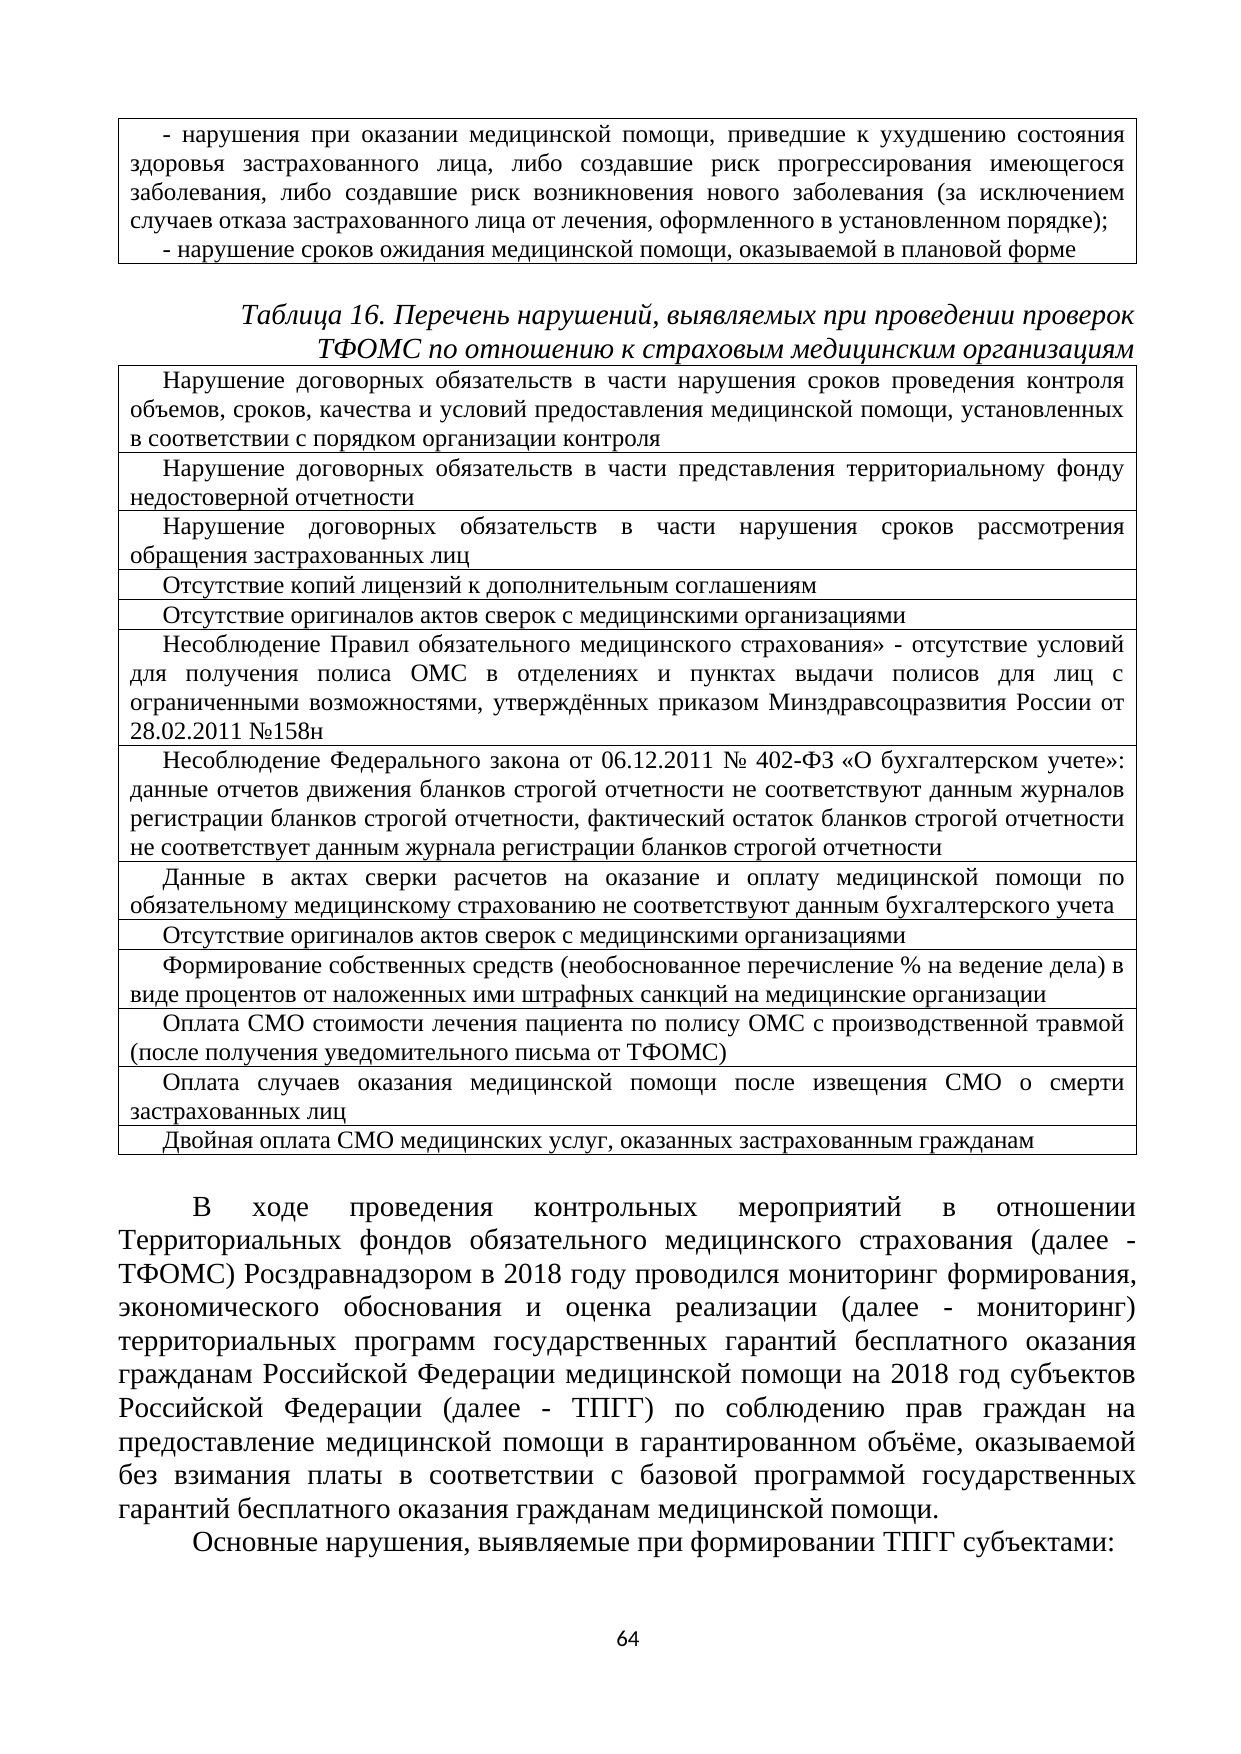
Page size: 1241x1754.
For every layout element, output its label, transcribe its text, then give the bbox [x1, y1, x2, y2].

text Основные нарушения, выявляемые при формировании ТПГГ субъектами: [118, 1524, 1137, 1558]
table_cell Данные в актах сверки расчетов на оказание и оплату медицинской помощи по обязательному медицинскому страхованию не соответствуют данным бухгалтерского учета [119, 862, 1136, 919]
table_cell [119, 119, 1136, 263]
table_cell Отсутствие оригиналов актов сверок с медицинскими организациями [119, 600, 1136, 628]
table_cell Формирование собственных средств (необоснованное перечисление % на ведение дела) в виде процентов от наложенных ими штрафных санкций на медицинские организации [119, 950, 1136, 1007]
table_cell Нарушение договорных обязательств в части нарушения сроков рассмотрения обращения застрахованных лиц [119, 511, 1136, 569]
table_cell Несоблюдение Правил обязательного медицинского страхования» - отсутствие условий для получения полиса ОМС в отделениях и пунктах выдачи полисов для лиц с ограниченными возможностями, утверждённых приказом Минздравсоцразвития России от 28.02.2011 №158н [119, 630, 1136, 744]
table_cell Оплата случаев оказания медицинской помощи после извещения СМО о смерти застрахованных лиц [119, 1067, 1136, 1124]
text В ходе проведения контрольных мероприятий в отношении Территориальных фондов обязательного медицинского страхования (далее - ТФОМС) Росздравнадзором в 2018 году проводился мониторинг формирования, экономического обоснования и оценка реализации (далее - мониторинг) территориальных программ государственных гарантий бесплатного оказания гражданам Российской Федерации медицинской помощи на 2018 год субъектов Российской Федерации (далее - ТПГГ) по соблюдению прав граждан на предоставление медицинской помощи в гарантированном объёме, оказываемой без взимания платы в соответствии с базовой программой государственных гарантий бесплатного оказания гражданам медицинской помощи. [118, 1189, 1137, 1524]
text Таблица 16. Перечень нарушений, выявляемых при проведении проверок ТФОМС по отношению к страховым медицинским организациям [118, 297, 1137, 364]
table_cell Оплата СМО стоимости лечения пациента по полису ОМС с производственной травмой (после получения уведомительного письма от ТФОМС) [119, 1009, 1136, 1066]
table_header Нарушение договорных обязательств в части нарушения сроков проведения контроля объемов, сроков, качества и условий предоставления медицинской помощи, установленных в соответствии с порядком организации контроля [119, 366, 1136, 452]
table_cell Двойная оплата СМО медицинских услуг, оказанных застрахованным гражданам [119, 1126, 1136, 1154]
table_cell Отсутствие оригиналов актов сверок с медицинскими организациями [119, 920, 1136, 949]
table_cell Несоблюдение Федерального закона от 06.12.2011 № 402-ФЗ «О бухгалтерском учете»: данные отчетов движения бланков строгой отчетности не соответствуют данным журналов регистрации бланков строгой отчетности, фактический остаток бланков строгой отчетности не соответствует данным журнала регистрации бланков строгой отчетности [119, 746, 1136, 861]
table_cell Отсутствие копий лицензий к дополнительным соглашениям [119, 570, 1136, 599]
table_cell Нарушение договорных обязательств в части представления территориальному фонду недостоверной отчетности [119, 453, 1136, 510]
